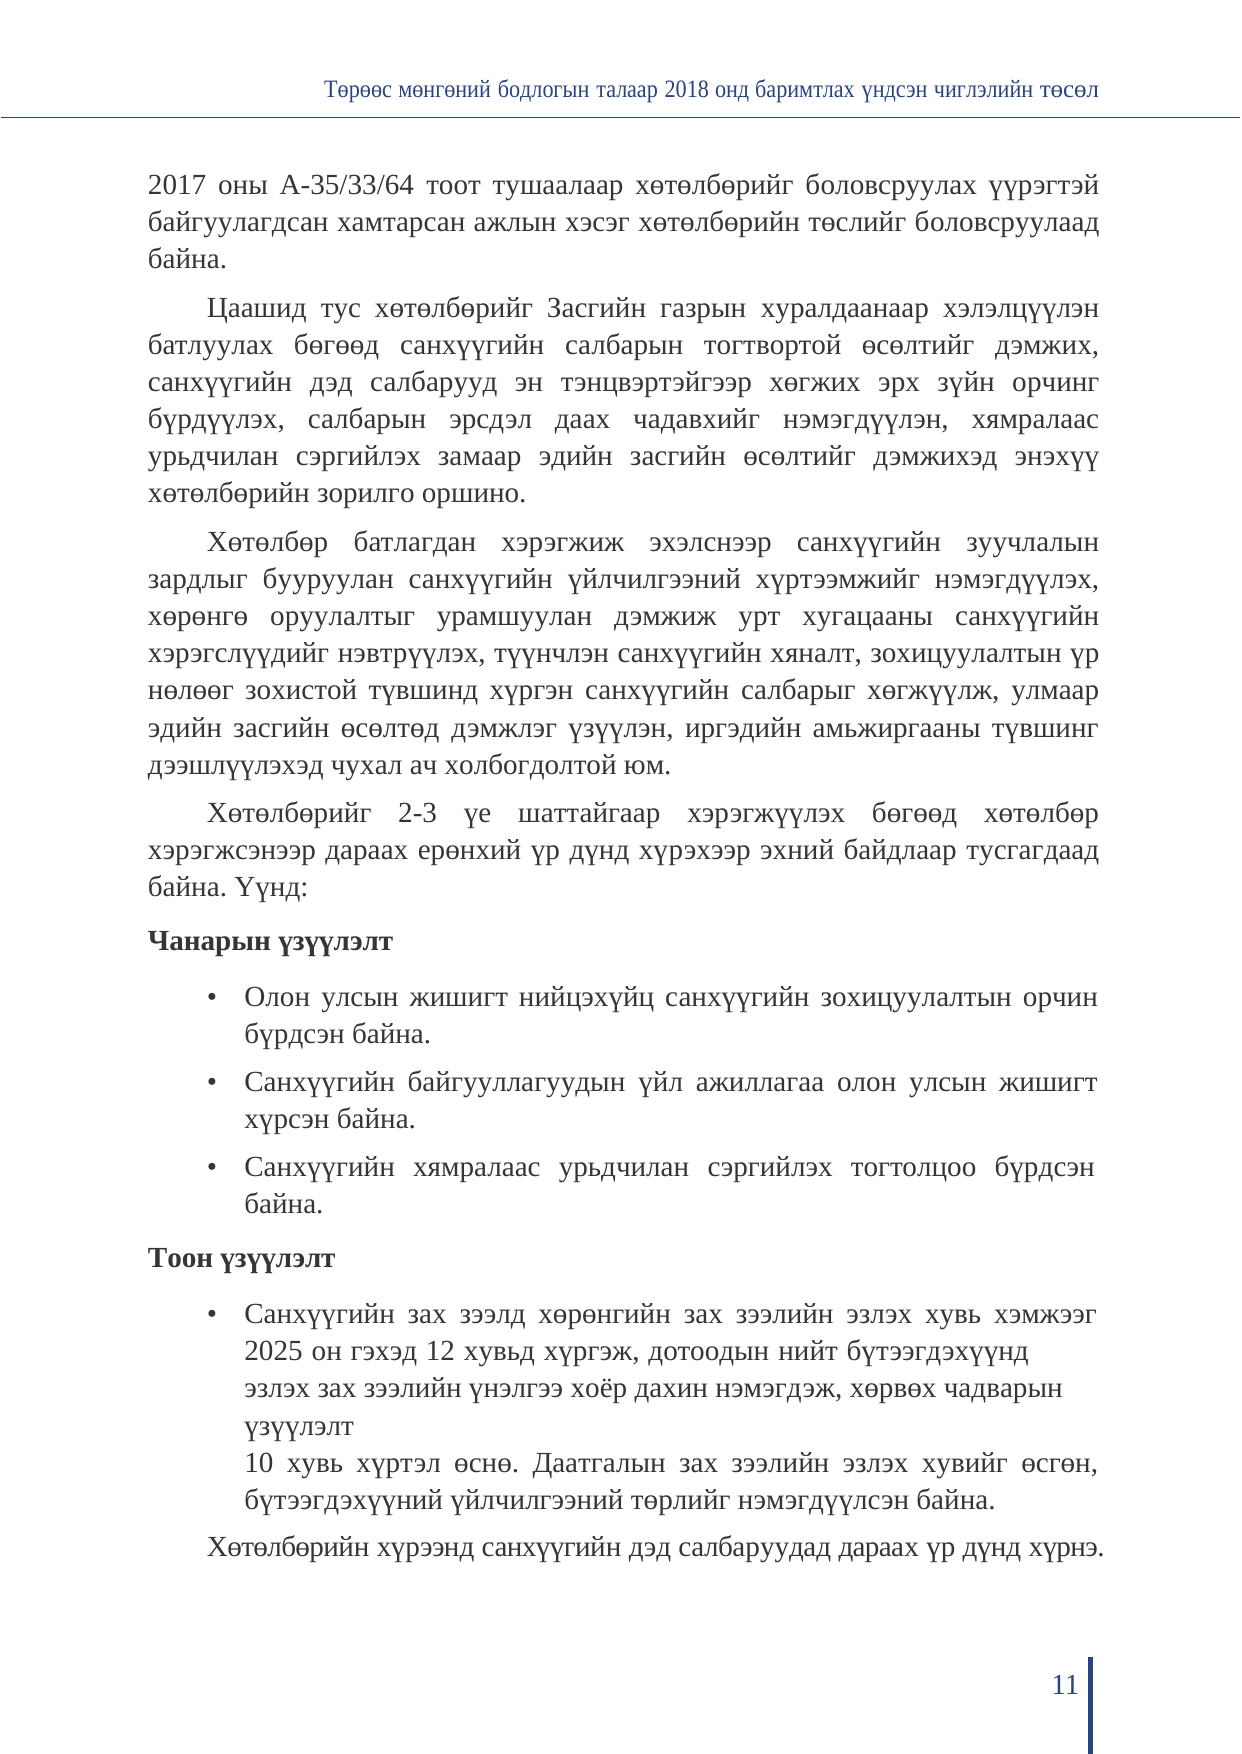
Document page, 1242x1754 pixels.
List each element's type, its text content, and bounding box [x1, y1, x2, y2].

text • Санхүүгийн зах зээлд хөрөнгийн зах зээлийн эзлэх хувь хэмжээг [207, 1296, 1106, 1329]
text 2017 оны А-35/33/64 тоот тушаалаар хөтөлбөрийг боловсруулах үүрэгтэй байгуулагдсан хамтарсан ажлын хэсэг хөтөлбөрийн төслийг боловсруулаад байна. [148, 167, 1099, 275]
text Төрөөс мөнгөний бодлогын талаар 2018 онд баримтлах үндсэн чиглэлийн төсөл [324, 75, 1106, 102]
text 2025 он гэхэд 12 хувьд хүргэж, дотоодын нийт бүтээгдэхүүнд эзлэх зах зээлийн үнэлгээ хоёр дахин нэмэгдэж, хөрвөх чадварын үзүүлэлт [244, 1333, 1099, 1441]
text • Санхүүгийн байгууллагуудын үйл ажиллагаа олон улсын жишигт хүрсэн байна. [207, 1064, 1099, 1135]
text 10 хувь хүртэл өснө. Даатгалын зах зээлийн эзлэх хувийг өсгөн, бүтээгдэхүүний үйлчилгээний төрлийг нэмэгдүүлсэн байна. [244, 1445, 1099, 1516]
text • Санхүүгийн хямралаас урьдчилан сэргийлэх тогтолцоо бүрдсэн байна. [207, 1149, 1099, 1220]
text 11 [135, 1667, 1080, 1700]
text Чанарын үзүүлэлт [148, 923, 398, 957]
text Тоон үзүүлэлт [148, 1241, 339, 1274]
text Хөтөлбөрийн хүрээнд санхүүгийн дэд салбаруудад дараах үр дүнд хүрнэ. [207, 1530, 1106, 1561]
text Цаашид тус хөтөлбөрийг Засгийн газрын хуралдаанаар хэлэлцүүлэн батлуулах бөгөөд санхүүгийн салбарын тогтвортой өсөлтийг дэмжих, санхүүгийн дэд салбарууд эн тэнцвэртэйгээр хөгжих эрх зүйн орчинг бүрдүүлэх, салбарын эрсдэл даах чадавхийг нэмэгдүүлэн, хямралаас урьдчилан сэргийлэх замаар эдийн засгийн өсөлтийг дэмжихэд энэхүү хөтөлбөрийн зорилго оршино. [148, 290, 1099, 509]
text Хөтөлбөр батлагдан хэрэгжиж эхэлснээр санхүүгийн зуучлалын зардлыг бууруулан санхүүгийн үйлчилгээний хүртээмжийг нэмэгдүүлэх, хөрөнгө оруулалтыг урамшуулан дэмжиж урт хугацааны санхүүгийн хэрэгслүүдийг нэвтрүүлэх, түүнчлэн санхүүгийн хяналт, зохицуулалтын үр нөлөөг зохистой түвшинд хүргэн санхүүгийн салбарыг хөгжүүлж, улмаар эдийн засгийн өсөлтөд дэмжлэг үзүүлэн, иргэдийн амьжиргааны түвшинг дээшлүүлэхэд чухал ач холбогдолтой юм. [148, 524, 1099, 780]
text • Олон улсын жишигт нийцэхүйц санхүүгийн зохицуулалтын орчин бүрдсэн байна. [207, 979, 1099, 1049]
text Хөтөлбөрийг 2-3 үе шаттайгаар хэрэгжүүлэх бөгөөд хөтөлбөр хэрэгжсэнээр дараах ерөнхий үр дүнд хүрэхээр эхний байдлаар тусгагдаад байна. Үүнд: [148, 795, 1099, 903]
